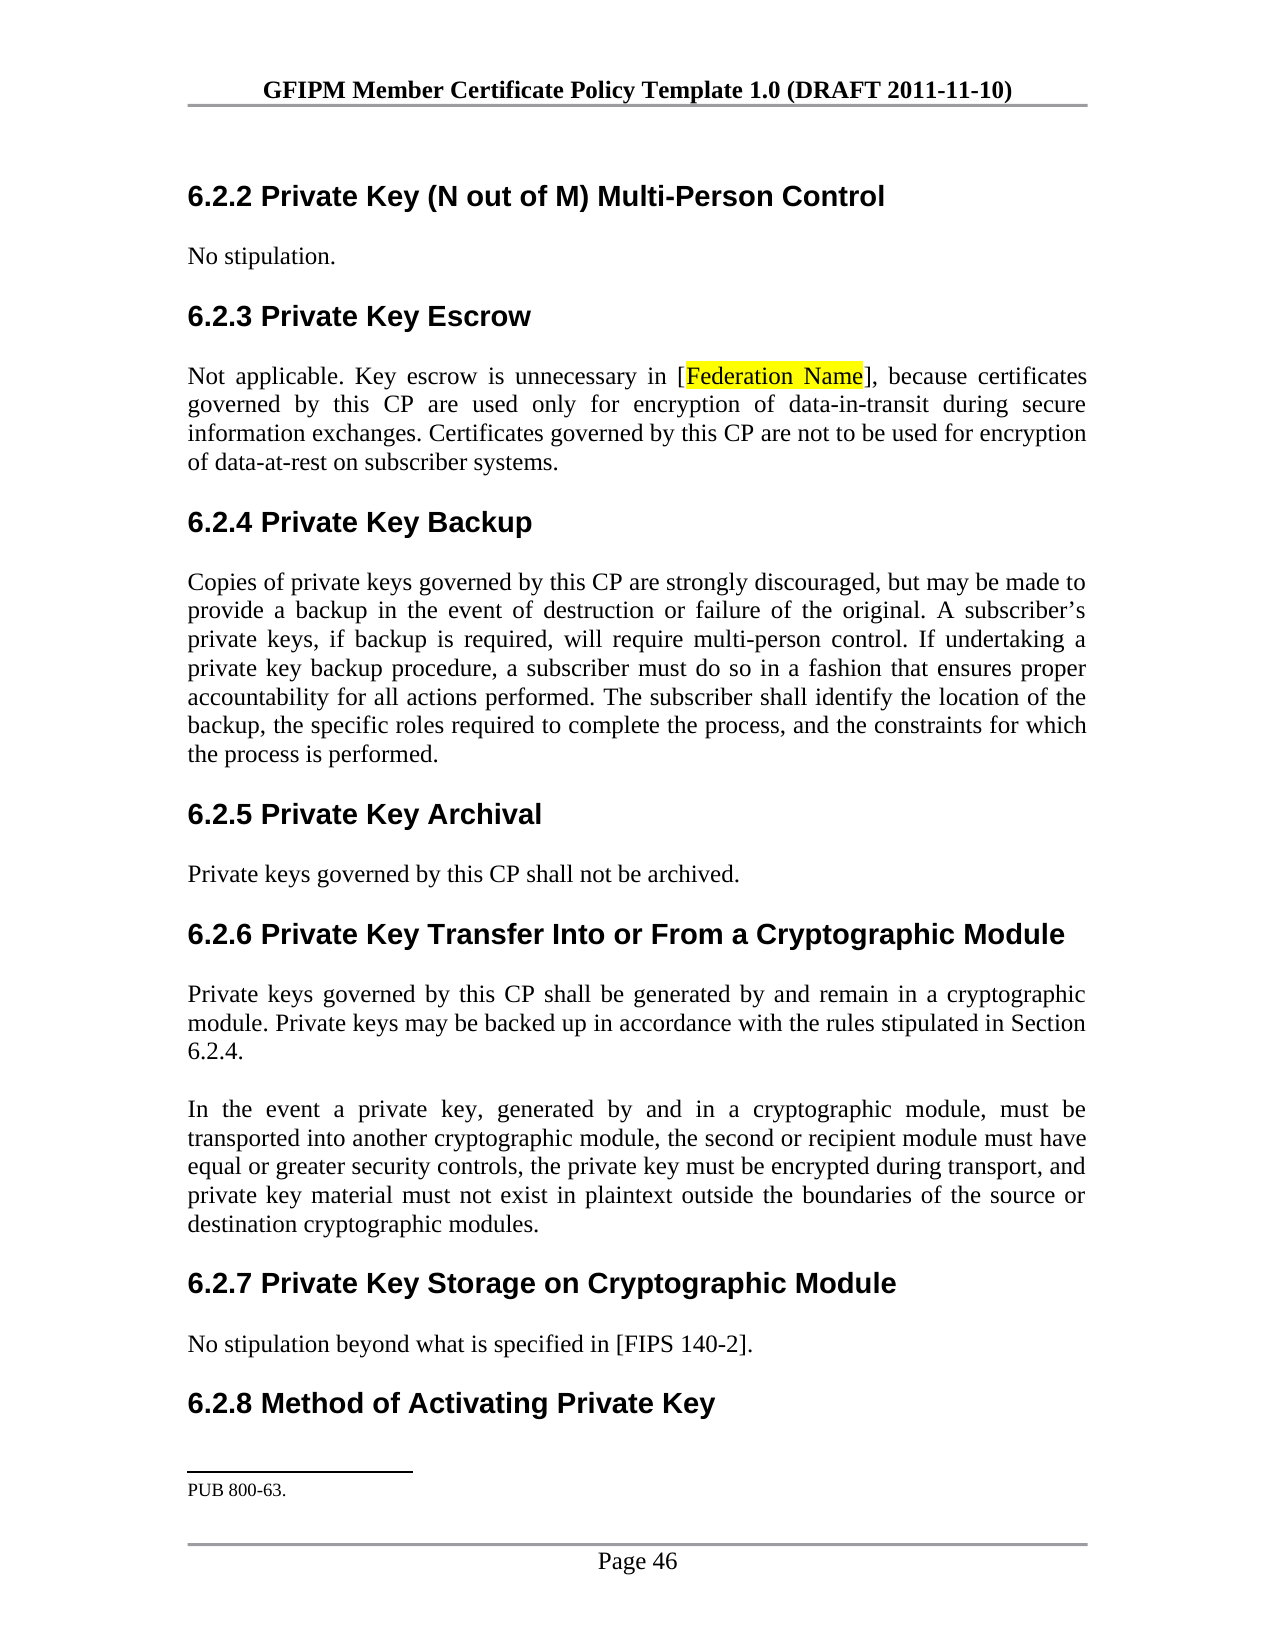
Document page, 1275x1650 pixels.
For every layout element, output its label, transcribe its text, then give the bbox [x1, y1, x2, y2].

subtitle Private Key Archival [187, 797, 1087, 830]
subtitle Private Key Backup [187, 504, 1087, 538]
subtitle Private Key Escrow [187, 298, 1087, 332]
text No stipulation. [187, 241, 1087, 270]
text Not applicable. Key escrow is unnecessary in [Federation Name], because certificates governed by this CP are used only for encryption of data-in-transit during secure information exchanges. Certificates governed by this CP are not to be used for encryption of data-at-rest on subscriber systems. [187, 361, 1087, 476]
subtitle Method of Activating Private Key [187, 1386, 1087, 1420]
subtitle Private Key Transfer Into or From a Cryptographic Module [187, 917, 1087, 950]
subtitle Private Key Storage on Cryptographic Module [187, 1266, 1087, 1300]
text Copies of private keys governed by this CP are strongly discouraged, but may be made to provide a backup in the event of destruction or failure of the original. A subscriber’s private keys, if backup is required, will require multi-person control. If undertaking a private key backup procedure, a subscriber must do so in a fashion that ensures proper accountability for all actions performed. The subscriber shall identify the location of the backup, the specific roles required to complete the process, and the constraints for which the process is performed. [187, 567, 1087, 768]
text Private keys governed by this CP shall be generated by and remain in a cryptographic module. Private keys may be backed up in accordance with the rules stipulated in Section 6.2.4. [187, 979, 1087, 1065]
text Private keys governed by this CP shall not be archived. [187, 859, 1087, 888]
text No stipulation beyond what is specified in [FIPS 140-2]. [187, 1329, 1087, 1357]
text In the event a private key, generated by and in a cryptographic module, must be transported into another cryptographic module, the second or recipient module must have equal or greater security controls, the private key must be encrypted during transport, and private key material must not exist in plaintext outside the boundaries of the source or destination cryptographic modules. [187, 1094, 1087, 1238]
subtitle Private Key (N out of M) Multi-Person Control [187, 179, 1087, 212]
